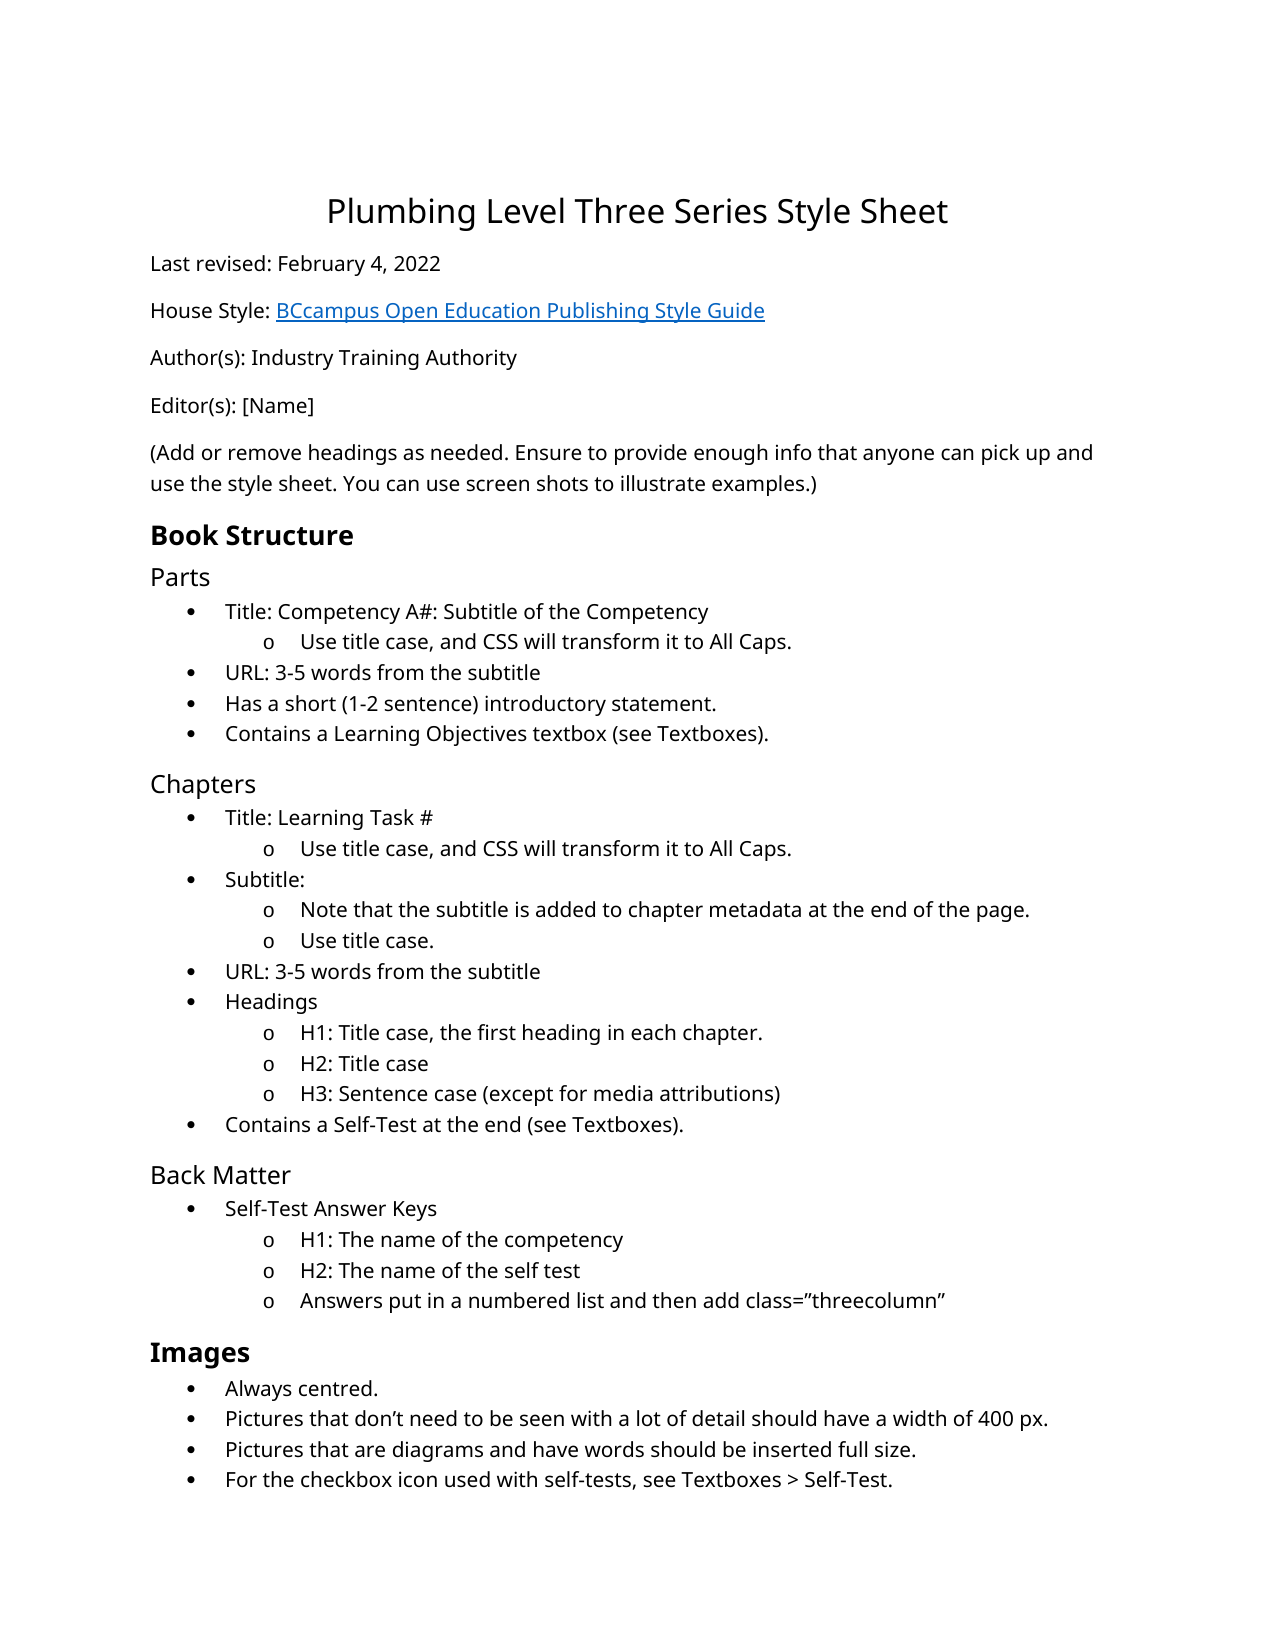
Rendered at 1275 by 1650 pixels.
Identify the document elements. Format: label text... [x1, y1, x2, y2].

subtitle Plumbing Level Three Series Style Sheet [150, 187, 1125, 233]
list URL: 3-5 words from the subtitle [187, 658, 1125, 687]
subtitle Chapters [150, 767, 1125, 801]
list Always centred. [187, 1374, 1125, 1402]
list Note that the subtitle is added to chapter metadata at the end of the page. [262, 895, 1125, 924]
subtitle Book Structure [150, 516, 1125, 553]
list Use title case, and CSS will transform it to All Caps. [262, 627, 1125, 656]
subtitle Parts [150, 560, 1125, 594]
list URL: 3-5 words from the subtitle [187, 957, 1125, 985]
subtitle Back Matter [150, 1158, 1125, 1192]
list Contains a Self-Test at the end (see Textboxes). [187, 1110, 1125, 1139]
list Headings [187, 987, 1125, 1016]
text Editor(s): [Name] [150, 391, 1125, 419]
list Subtitle: [187, 865, 1125, 893]
list H3: Sentence case (except for media attributions) [262, 1079, 1125, 1108]
subtitle Images [150, 1334, 1125, 1371]
list Self-Test Answer Keys [187, 1194, 1125, 1223]
list Title: Learning Task # [187, 803, 1125, 832]
list H1: Title case, the first heading in each chapter. [262, 1018, 1125, 1047]
list Use title case. [262, 926, 1125, 955]
list H2: Title case [262, 1049, 1125, 1077]
list Use title case, and CSS will transform it to All Caps. [262, 834, 1125, 863]
list Contains a Learning Objectives textbox (see Textboxes). [187, 719, 1125, 748]
list Pictures that are diagrams and have words should be inserted full size. [187, 1435, 1125, 1463]
list Title: Competency A#: Subtitle of the Competency [187, 597, 1125, 625]
text Last revised: February 4, 2022 [150, 249, 1125, 277]
list Answers put in a numbered list and then add class=”threecolumn” [262, 1286, 1125, 1315]
text (Add or remove headings as needed. Ensure to provide enough info that anyone can pick up and use the style sheet. You can use screen shots to illustrate examples.) [150, 438, 1125, 497]
text House Style: BCcampus Open Education Publishing Style Guide [150, 296, 1125, 325]
text Author(s): Industry Training Authority [150, 343, 1125, 372]
list H2: The name of the self test [262, 1256, 1125, 1284]
list Pictures that don’t need to be seen with a lot of detail should have a width of 400 px. [187, 1404, 1125, 1433]
list H1: The name of the competency [262, 1225, 1125, 1253]
list Has a short (1-2 sentence) introductory statement. [187, 689, 1125, 717]
list For the checkbox icon used with self-tests, see Textboxes > Self-Test. [187, 1466, 1125, 1494]
